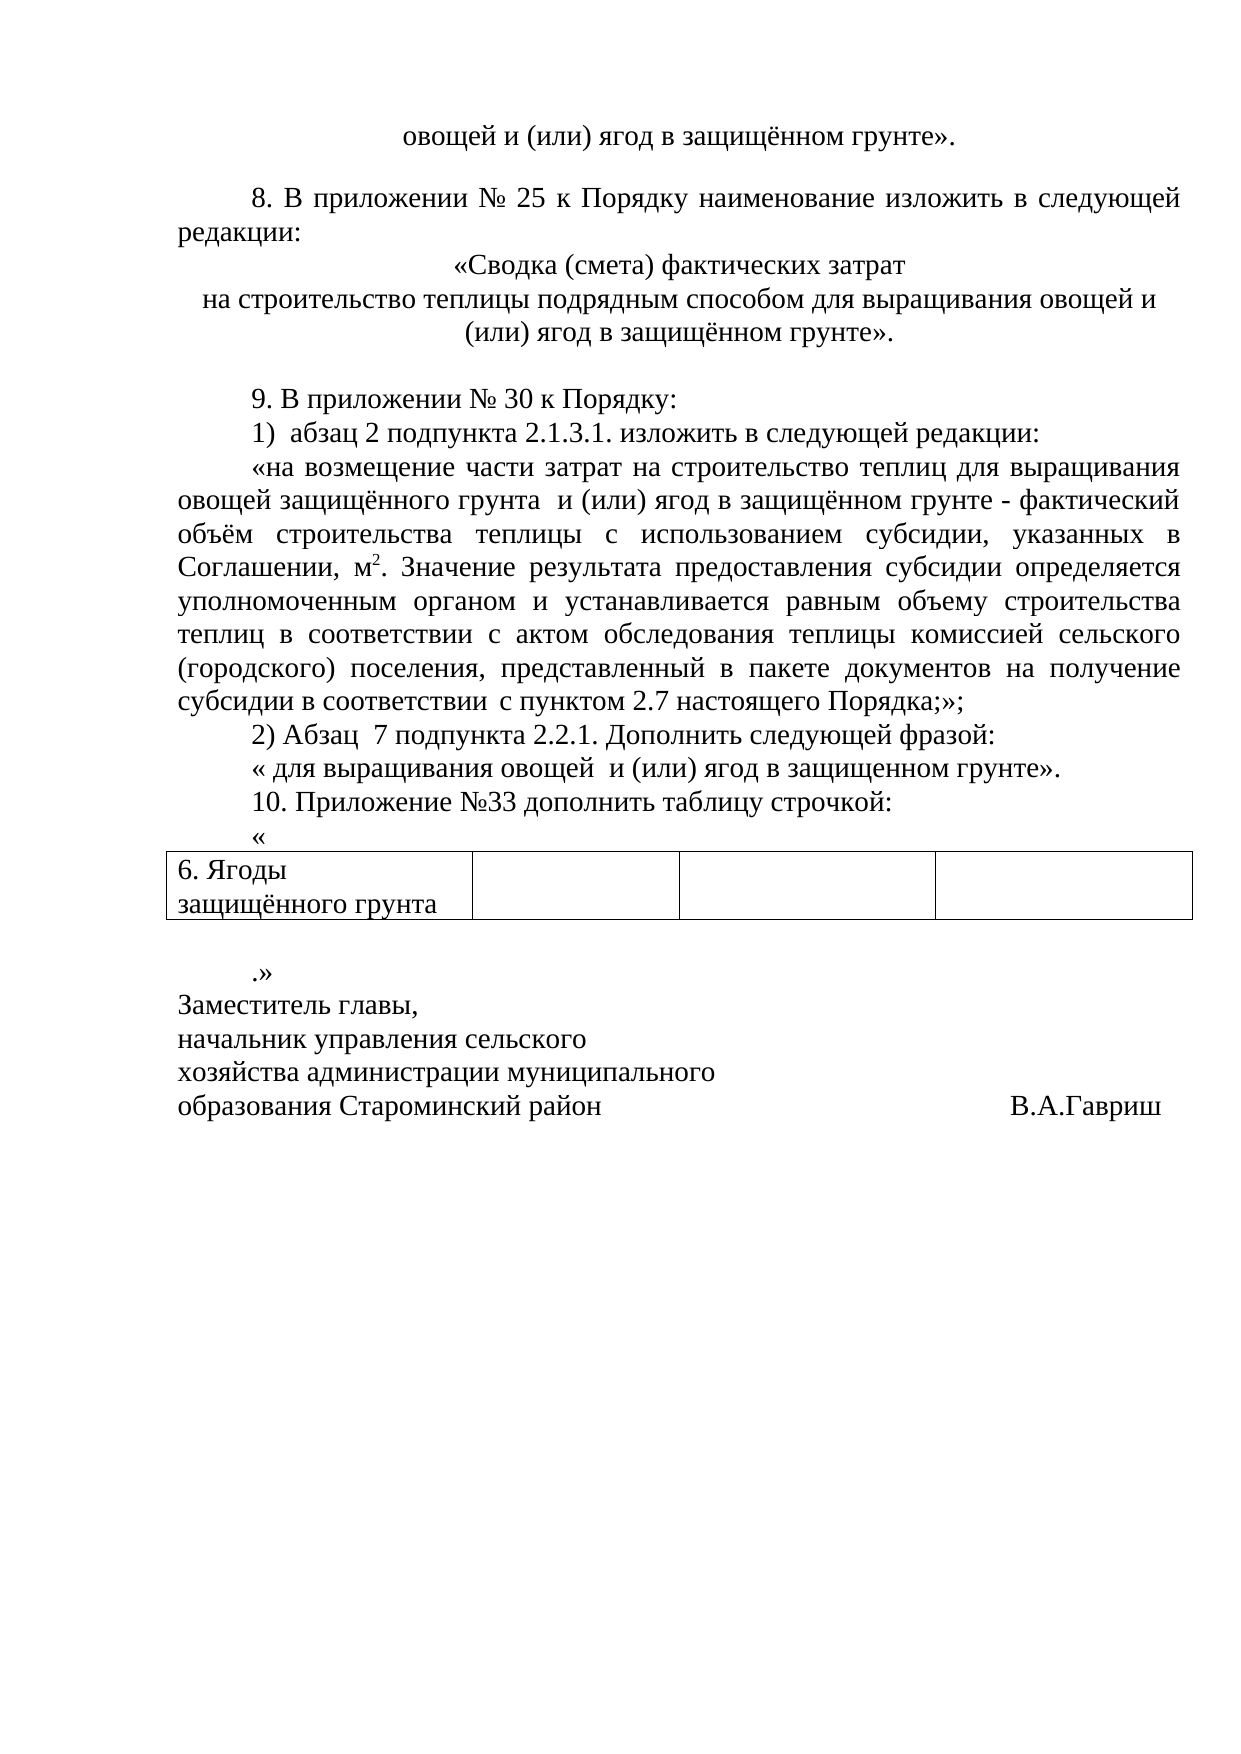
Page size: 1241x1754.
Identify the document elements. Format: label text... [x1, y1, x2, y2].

text на строительство теплицы подрядным способом для выращивания овощей и (или) ягод в защищённом грунте». [177, 281, 1181, 348]
text « для выращивания овощей и (или) ягод в защищенном грунте». [177, 751, 1181, 784]
table_header 6. Ягоды защищённого грунта [167, 852, 472, 919]
text .» [177, 954, 1181, 987]
text «Сводка (смета) фактических затрат [177, 247, 1181, 281]
table_header [936, 852, 1192, 919]
text 8. В приложении № 25 к Порядку наименование изложить в следующей редакции: [177, 180, 1181, 247]
text Заместитель главы, [177, 987, 1181, 1021]
table_header [680, 852, 935, 919]
text 9. В приложении № 30 к Порядку: [177, 382, 1181, 415]
text 1) абзац 2 подпункта 2.1.3.1. изложить в следующей редакции: [177, 415, 1181, 449]
text начальник управления сельского [177, 1021, 1181, 1054]
text «на возмещение части затрат на строительство теплиц для выращивания овощей защищённого грунта и (или) ягод в защищённом грунте - фактический объём строительства теплицы с использованием субсидии, указанных в Соглашении, м2. Значение результата предоставления субсидии определяется уполномоченным органом и устанавливается равным объему строительства теплиц в соответствии с актом обследования теплицы комиссией сельского (городского) поселения, представленный в пакете документов на получение субсидии в соответствии с пунктом 2.7 настоящего Порядка;»; [177, 683, 1181, 717]
text 10. Приложение №33 дополнить таблицу строчкой: [177, 784, 1181, 818]
text овощей и (или) ягод в защищённом грунте». [177, 118, 1181, 152]
text « [177, 818, 1181, 851]
text хозяйства администрации муниципального [177, 1054, 1181, 1088]
text «на возмещение части затрат на строительство теплиц для выращивания овощей защищённого грунта и (или) ягод в защищённом грунте - фактический объём строительства теплицы с использованием субсидии, указанных в Соглашении, м2. Значение результата предоставления субсидии определяется уполномоченным органом и устанавливается равным объему строительства теплиц в соответствии с актом обследования теплицы комиссией сельского (городского) поселения, представленный в пакете документов на получение субсидии в соответствии с пунктом 2.7 настоящего Порядка;»; [177, 449, 1181, 583]
text 2) Абзац 7 подпункта 2.2.1. Дополнить следующей фразой: [177, 717, 1181, 751]
table_header [473, 852, 679, 919]
text образования Староминский район В.А.Гавриш [177, 1088, 1181, 1122]
